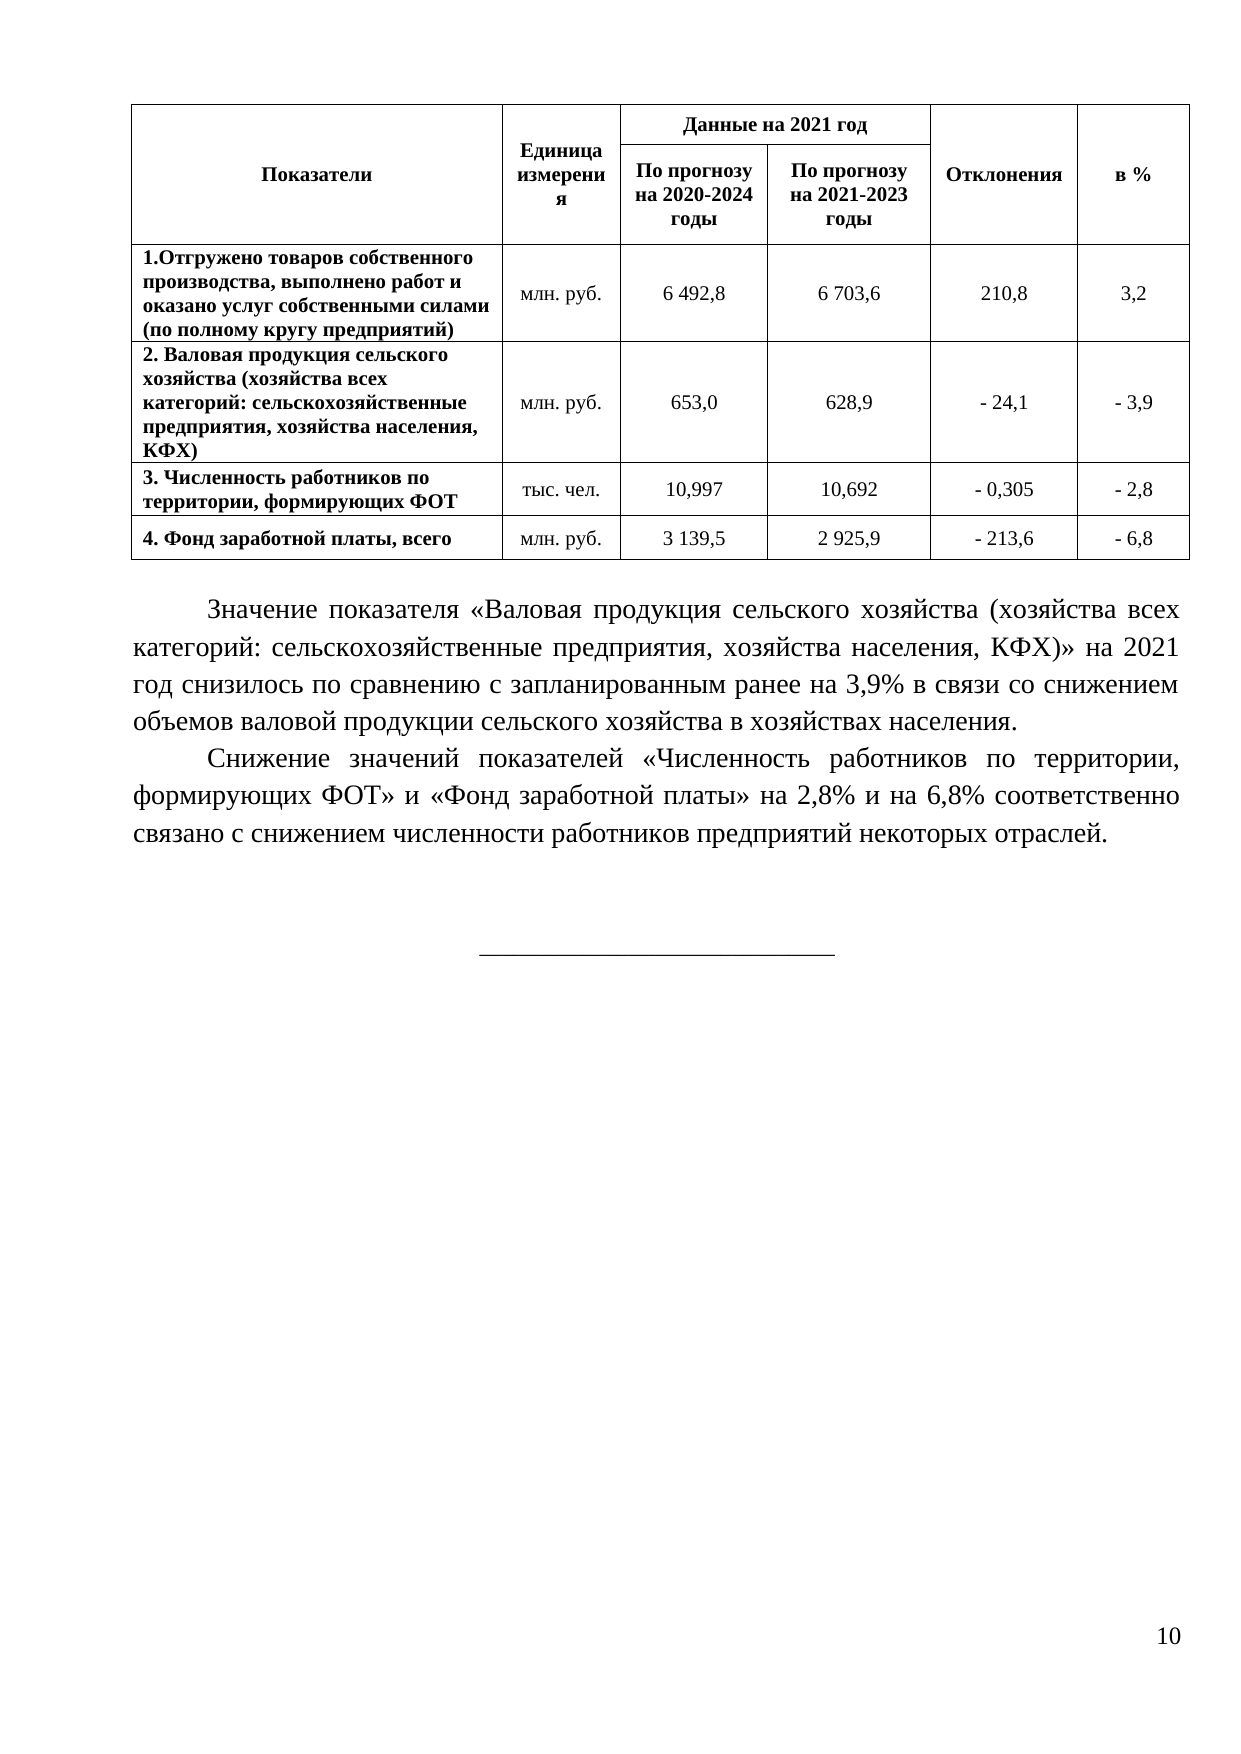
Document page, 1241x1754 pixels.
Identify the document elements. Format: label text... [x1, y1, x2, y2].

table_header Показатели [132, 105, 502, 243]
table_cell 2. Валовая продукция сельского хозяйства (хозяйства всех категорий: сельскохозяйственные предприятия, хозяйства населения, КФХ) [132, 342, 502, 462]
table_header в % [1078, 105, 1189, 243]
table_header Единица измерения [503, 105, 620, 243]
text Снижение значений показателей «Численность работников по территории, формирующих ФОТ» и «Фонд заработной платы» на 2,8% и на 6,8% соответственно связано с снижением численности работников предприятий некоторых отраслей. [133, 741, 1181, 848]
table_header Данные на 2021 год [621, 105, 930, 144]
table_cell 6 492,8 [621, 245, 767, 341]
table_cell - 213,6 [931, 516, 1077, 559]
table_cell - 2,8 [1078, 463, 1189, 515]
table_cell - 3,9 [1078, 342, 1189, 462]
table_cell млн. руб. [503, 516, 620, 559]
table_cell 1.Отгружено товаров собственного производства, выполнено работ и оказано услуг собственными силами (по полному кругу предприятий) [132, 245, 502, 341]
table_cell - 0,305 [931, 463, 1077, 515]
table_cell 4. Фонд заработной платы, всего [132, 516, 502, 559]
table_cell 3,2 [1078, 245, 1189, 341]
table_cell 628,9 [768, 342, 930, 462]
table_cell По прогнозу на 2020-2024 годы [621, 145, 767, 243]
table_cell По прогнозу на 2021-2023 годы [768, 145, 930, 243]
table_cell 10,997 [621, 463, 767, 515]
table_cell тыс. чел. [503, 463, 620, 515]
table_cell млн. руб. [503, 342, 620, 462]
table_cell 653,0 [621, 342, 767, 462]
table_header Отклонения [931, 105, 1077, 243]
text Значение показателя «Валовая продукция сельского хозяйства (хозяйства всех категорий: сельскохозяйственные предприятия, хозяйства населения, КФХ)» на 2021 год снизилось по сравнению с запланированным ранее на 3,9% в связи со снижением объемов валовой продукции сельского хозяйства в хозяйствах населения. [133, 592, 1181, 736]
table_cell млн. руб. [503, 245, 620, 341]
table_cell 2 925,9 [768, 516, 930, 559]
table_cell 6 703,6 [768, 245, 930, 341]
table_cell 10,692 [768, 463, 930, 515]
table_cell 210,8 [931, 245, 1077, 341]
text _______________________________ [133, 932, 1181, 958]
table_cell - 6,8 [1078, 516, 1189, 559]
table_cell - 24,1 [931, 342, 1077, 462]
table_cell 3. Численность работников по территории, формирующих ФОТ [132, 463, 502, 515]
table_cell 3 139,5 [621, 516, 767, 559]
